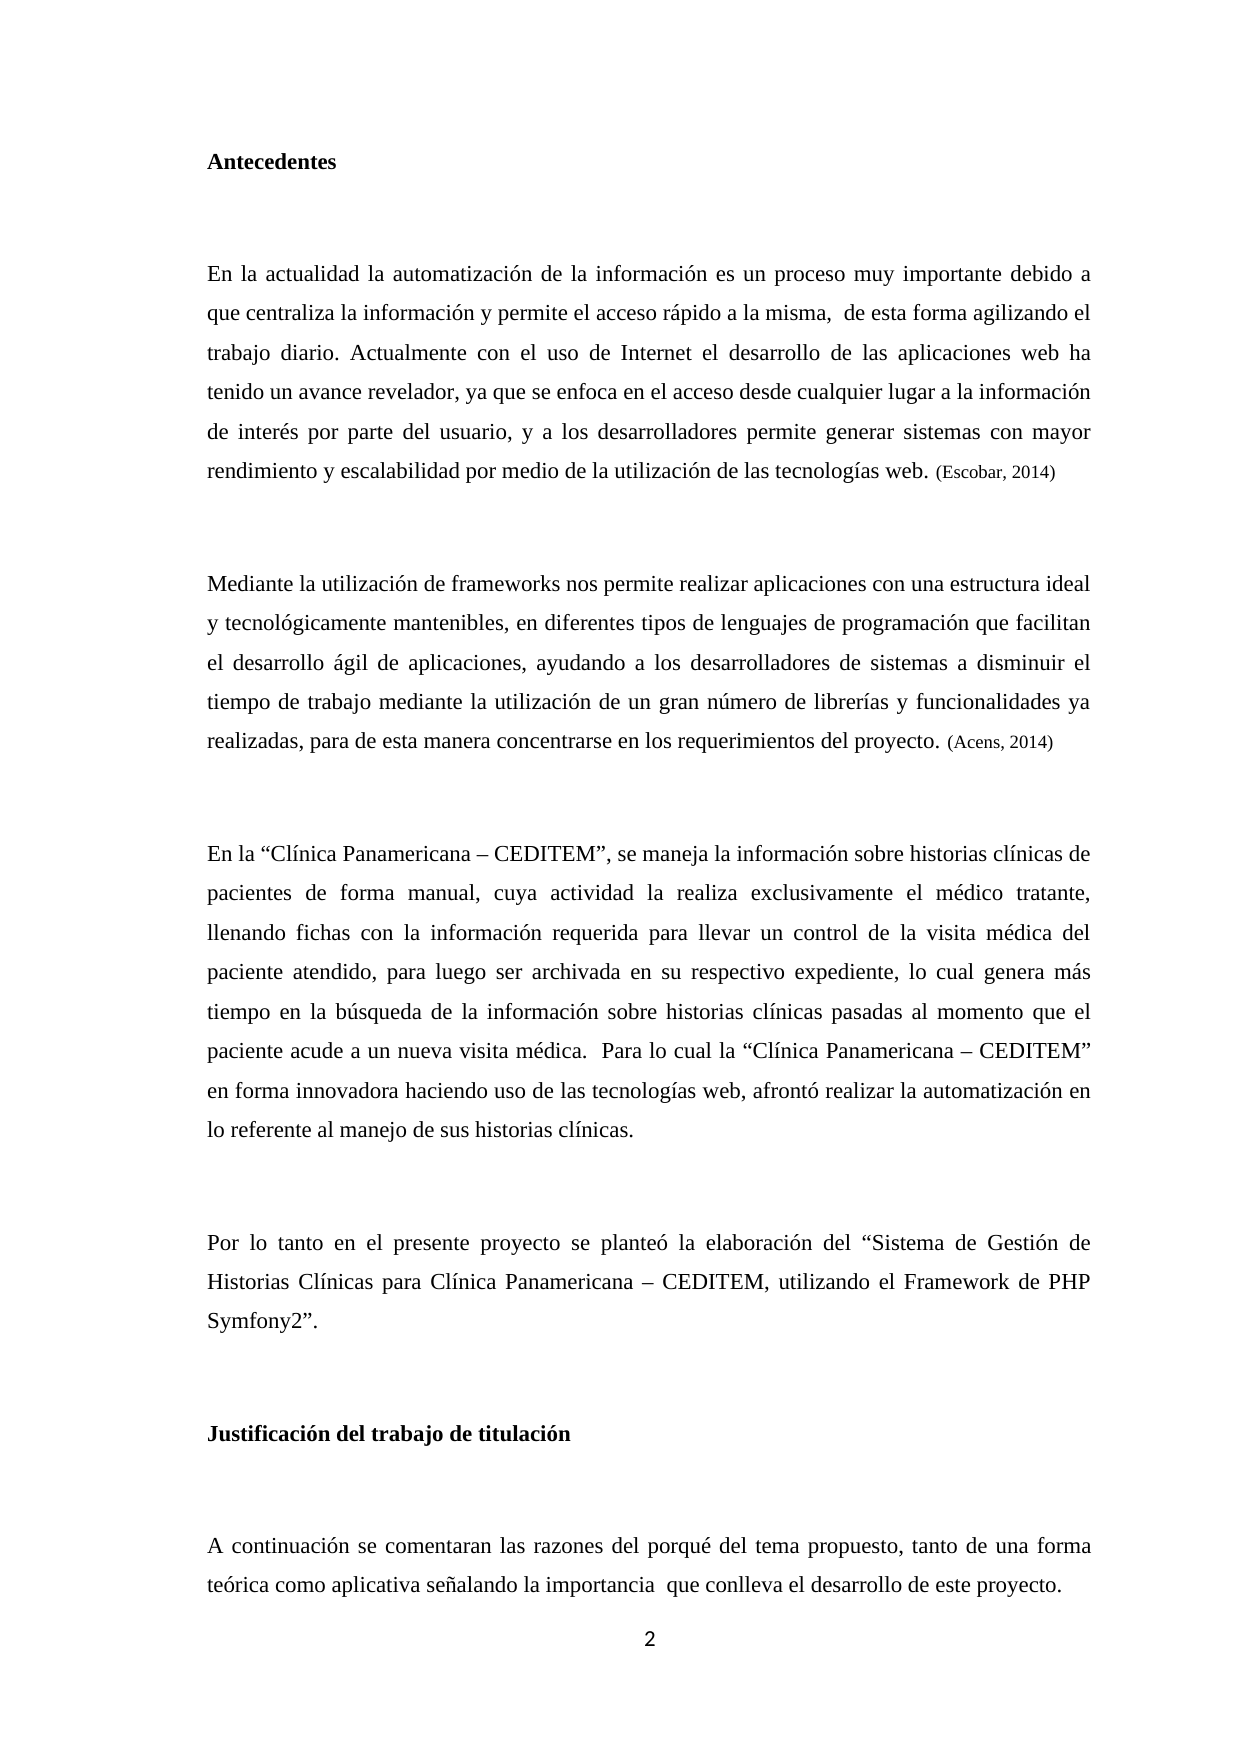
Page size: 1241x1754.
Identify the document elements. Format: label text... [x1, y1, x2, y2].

text En la actualidad la automatización de la información es un proceso muy importante debido a que centraliza la información y permite el acceso rápido a la misma, de esta forma agilizando el trabajo diario. Actualmente con el uso de Internet el desarrollo de las aplicaciones web ha tenido un avance revelador, ya que se enfoca en el acceso desde cualquier lugar a la información de interés por parte del usuario, y a los desarrolladores permite generar sistemas con mayor rendimiento y escalabilidad por medio de la utilización de las tecnologías web. (Escobar, 2014) [207, 260, 1092, 484]
text En la “Clínica Panamericana – CEDITEM”, se maneja la información sobre historias clínicas de pacientes de forma manual, cuya actividad la realiza exclusivamente el médico tratante, llenando fichas con la información requerida para llevar un control de la visita médica del paciente atendido, para luego ser archivada en su respectivo expediente, lo cual genera más tiempo en la búsqueda de la información sobre historias clínicas pasadas al momento que el paciente acude a un nueva visita médica. Para lo cual la “Clínica Panamericana – CEDITEM” en forma innovadora haciendo uso de las tecnologías web, afrontó realizar la automatización en lo referente al manejo de sus historias clínicas. [207, 840, 1092, 1143]
text A continuación se comentaran las razones del porqué del tema propuesto, tanto de una forma teórica como aplicativa señalando la importancia que conlleva el desarrollo de este proyecto. [207, 1532, 1092, 1598]
text Antecedentes [207, 148, 1092, 174]
text Justificación del trabajo de titulación [207, 1420, 1092, 1446]
text Por lo tanto en el presente proyecto se planteó la elaboración del “Sistema de Gestión de Historias Clínicas para Clínica Panamericana – CEDITEM, utilizando el Framework de PHP Symfony2”. [207, 1228, 1092, 1334]
text Mediante la utilización de frameworks nos permite realizar aplicaciones con una estructura ideal y tecnológicamente mantenibles, en diferentes tipos de lenguajes de programación que facilitan el desarrollo ágil de aplicaciones, ayudando a los desarrolladores de sistemas a disminuir el tiempo de trabajo mediante la utilización de un gran número de librerías y funcionalidades ya realizadas, para de esta manera concentrarse en los requerimientos del proyecto. (Acens, 2014) [207, 570, 1092, 754]
